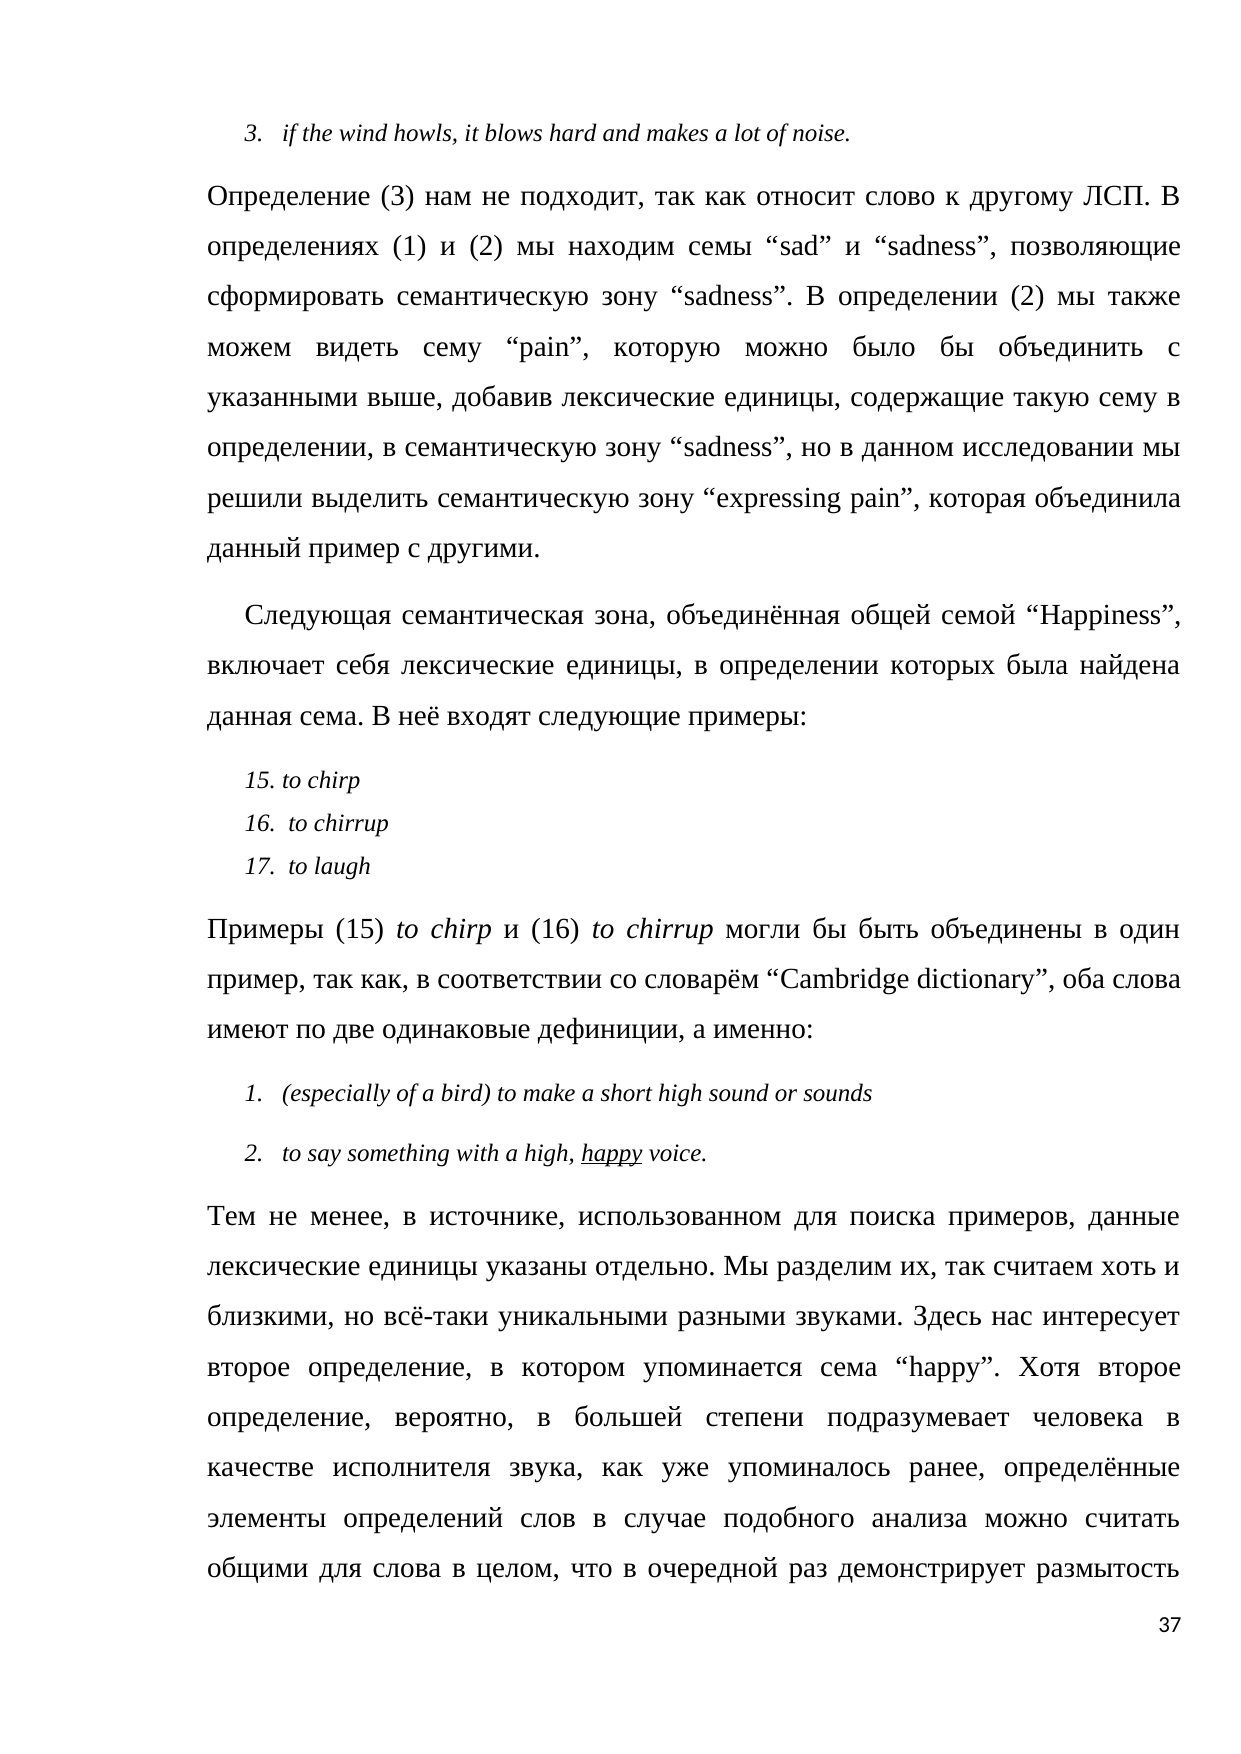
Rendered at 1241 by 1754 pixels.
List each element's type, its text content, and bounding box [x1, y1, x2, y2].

text Следующая семантическая зона, объединённая общей семой “Happiness”, включает себя лексические единицы, в определении которых была найдена данная сема. В неё входят следующие примеры: [207, 597, 1181, 731]
list to chirrup [244, 808, 1181, 837]
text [207, 1198, 1181, 1584]
text Определение (3) нам не подходит, так как относит слово к другому ЛСП. В определениях (1) и (2) мы находим семы “sad” и “sadness”, позволяющие сформировать семантическую зону “sadness”. В определении (2) мы также можем видеть сему “pain”, которую можно было бы объединить с указанными выше, добавив лексические единицы, содержащие такую сему в определении, в семантическую зону “sadness”, но в данном исследовании мы решили выделить семантическую зону “expressing pain”, которая объединила данный пример с другими. [207, 178, 1181, 564]
list to say something with a high, happy voice. [244, 1138, 1181, 1167]
list to laugh [244, 851, 1181, 880]
list if the wind howls, it blows hard and makes a lot of noise. [244, 118, 1181, 147]
text Примеры (15) to chirp и (16) to chirrup могли бы быть объединены в один пример, так как, в соответствии со словарём “Cambridge dictionary”, оба слова имеют по две одинаковые дефиниции, а именно: [207, 911, 1181, 1045]
list (especially of a bird) to make a short high sound or sounds [244, 1078, 1181, 1107]
list to chirp [244, 765, 1181, 793]
